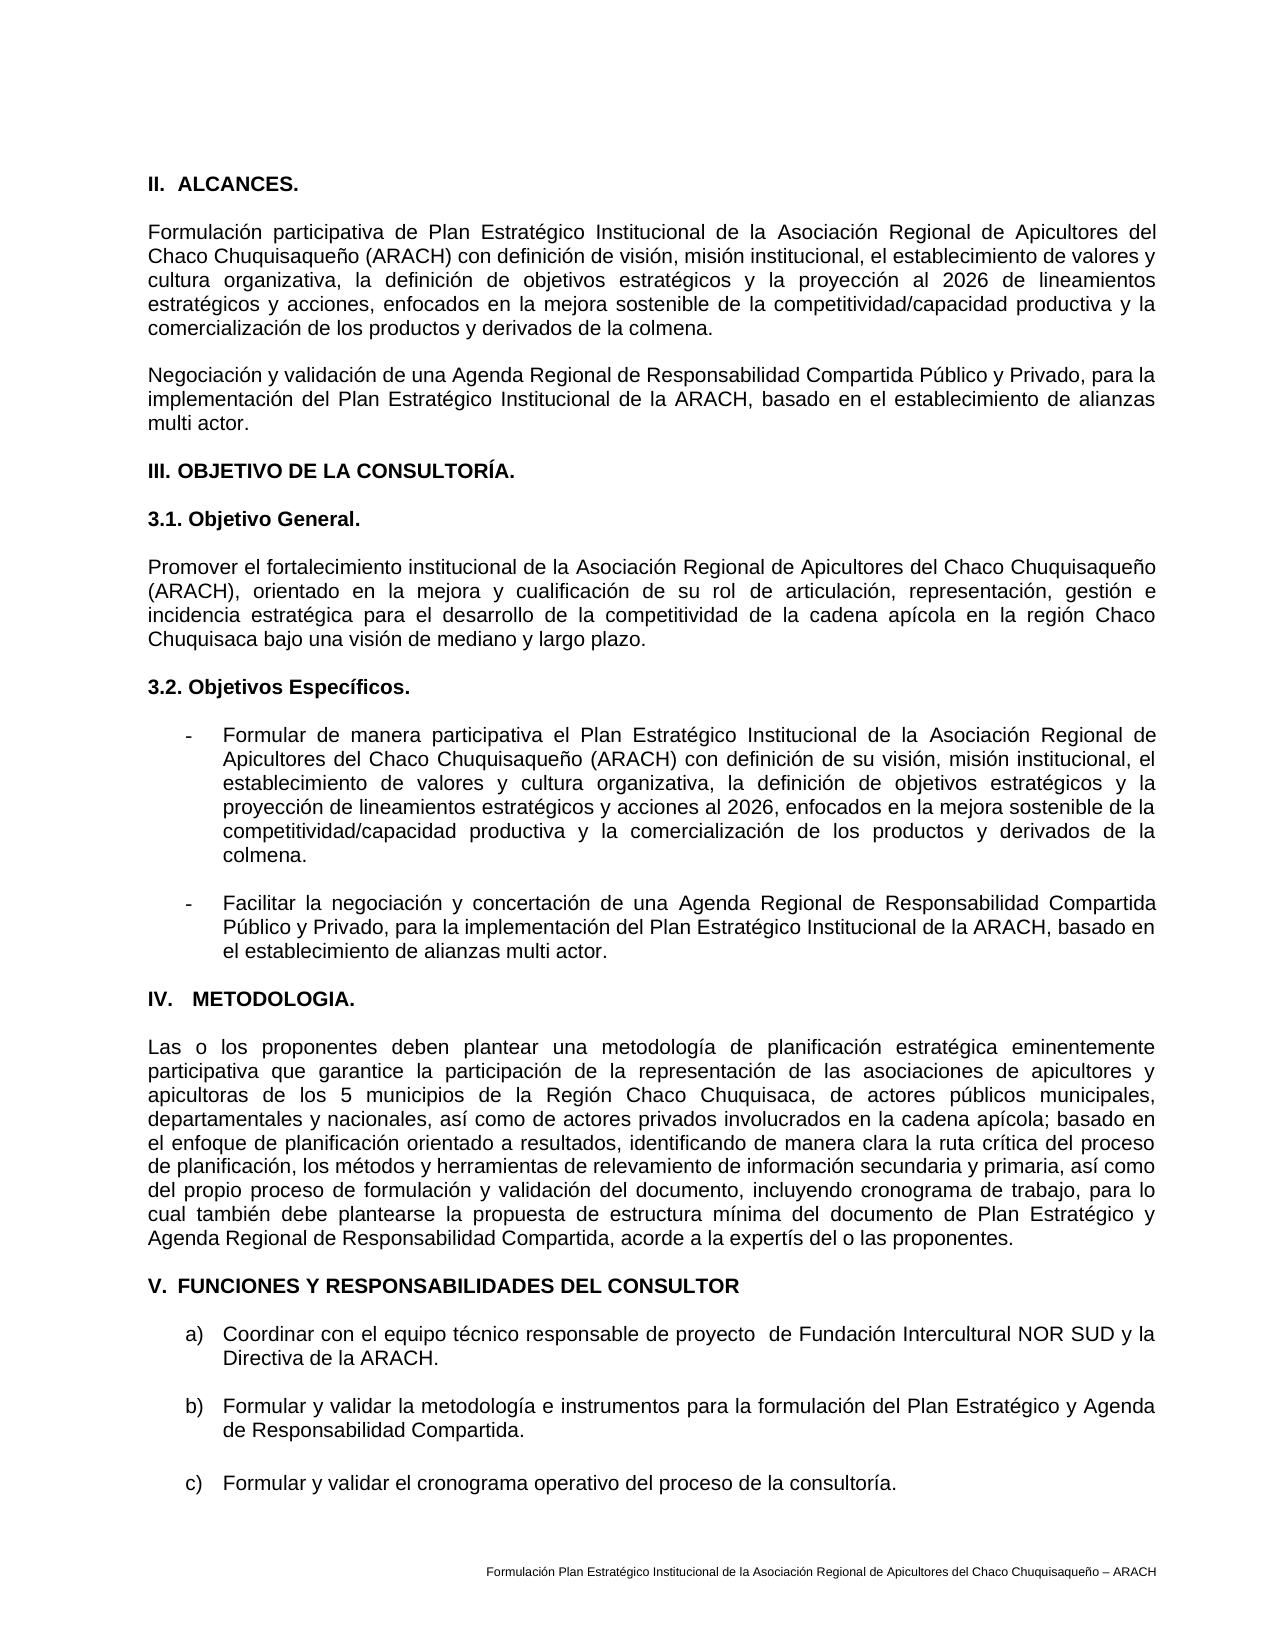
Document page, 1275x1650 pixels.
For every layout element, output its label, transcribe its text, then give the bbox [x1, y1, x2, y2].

list Formular de manera participativa el Plan Estratégico Institucional de la Asociación Regional de Apicultores del Chaco Chuquisaqueño (ARACH) con definición de su visión, misión institucional, el establecimiento de valores y cultura organizativa, la definición de objetivos estratégicos y la proyección de lineamientos estratégicos y acciones al 2026, enfocados en la mejora sostenible de la competitividad/capacidad productiva y la comercialización de los productos y derivados de la colmena. [185, 723, 1157, 867]
text Formulación participativa de Plan Estratégico Institucional de la Asociación Regional de Apicultores del Chaco Chuquisaqueño (ARACH) con definición de visión, misión institucional, el establecimiento de valores y cultura organizativa, la definición de objetivos estratégicos y la proyección al 2026 de lineamientos estratégicos y acciones, enfocados en la mejora sostenible de la competitividad/capacidad productiva y la comercialización de los productos y derivados de la colmena. [148, 219, 1157, 339]
list OBJETIVO DE LA CONSULTORÍA. [148, 459, 1157, 483]
list ALCANCES. [148, 172, 1157, 196]
text Negociación y validación de una Agenda Regional de Responsabilidad Compartida Público y Privado, para la implementación del Plan Estratégico Institucional de la ARACH, basado en el establecimiento de alianzas multi actor. [148, 363, 1157, 435]
list METODOLOGIA. [148, 987, 1157, 1011]
list FUNCIONES Y RESPONSABILIDADES DEL CONSULTOR [148, 1274, 1157, 1298]
list Formular y validar el cronograma operativo del proceso de la consultoría. [185, 1471, 1157, 1494]
text 3.1. Objetivo General. [148, 507, 1157, 531]
list Formular y validar la metodología e instrumentos para la formulación del Plan Estratégico y Agenda de Responsabilidad Compartida. [185, 1394, 1157, 1442]
text Promover el fortalecimiento institucional de la Asociación Regional de Apicultores del Chaco Chuquisaqueño (ARACH), orientado en la mejora y cualificación de su rol de articulación, representación, gestión e incidencia estratégica para el desarrollo de la competitividad de la cadena apícola en la región Chaco Chuquisaca bajo una visión de mediano y largo plazo. [148, 555, 1157, 651]
text 3.2. Objetivos Específicos. [148, 675, 1157, 699]
text Las o los proponentes deben plantear una metodología de planificación estratégica eminentemente participativa que garantice la participación de la representación de las asociaciones de apicultores y apicultoras de los 5 municipios de la Región Chaco Chuquisaca, de actores públicos municipales, departamentales y nacionales, así como de actores privados involucrados en la cadena apícola; basado en el enfoque de planificación orientado a resultados, identificando de manera clara la ruta crítica del proceso de planificación, los métodos y herramientas de relevamiento de información secundaria y primaria, así como del propio proceso de formulación y validación del documento, incluyendo cronograma de trabajo, para lo cual también debe plantearse la propuesta de estructura mínima del documento de Plan Estratégico y Agenda Regional de Responsabilidad Compartida, acorde a la expertís del o las proponentes. [148, 1034, 1157, 1250]
list Facilitar la negociación y concertación de una Agenda Regional de Responsabilidad Compartida Público y Privado, para la implementación del Plan Estratégico Institucional de la ARACH, basado en el establecimiento de alianzas multi actor. [185, 891, 1157, 963]
list Coordinar con el equipo técnico responsable de proyecto de Fundación Intercultural NOR SUD y la Directiva de la ARACH. [185, 1322, 1157, 1370]
